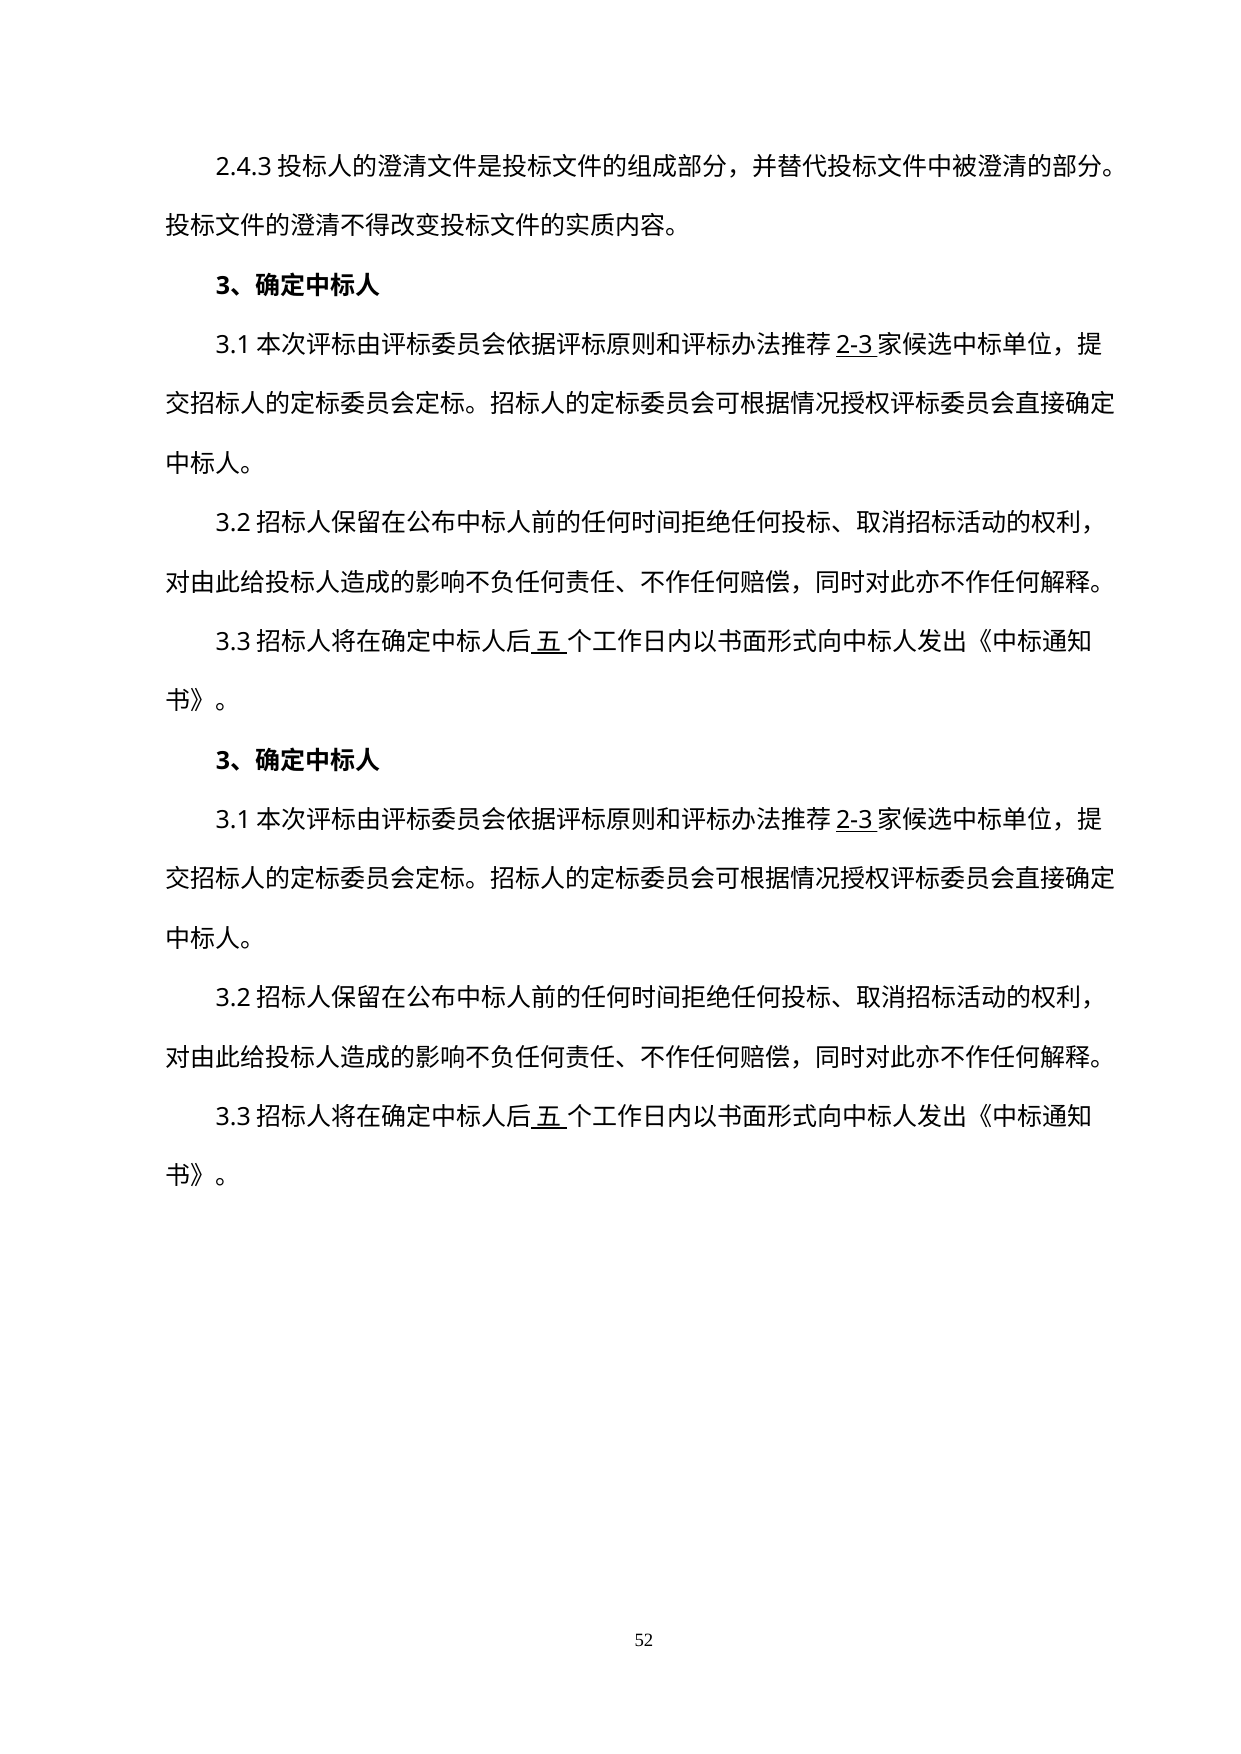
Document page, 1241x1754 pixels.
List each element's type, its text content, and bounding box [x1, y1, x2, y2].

subtitle 3、确定中标人 [165, 253, 1122, 313]
subtitle 3、确定中标人 [165, 728, 1122, 788]
text 3.1本次评标由评标委员会依据评标原则和评标办法推荐2-3家候选中标单位，提交招标人的定标委员会定标。招标人的定标委员会可根据情况授权评标委员会直接确定中标人。 [165, 313, 1122, 491]
text 2.4.3投标人的澄清文件是投标文件的组成部分，并替代投标文件中被澄清的部分。投标文件的澄清不得改变投标文件的实质内容。 [165, 135, 1122, 253]
text 3.2招标人保留在公布中标人前的任何时间拒绝任何投标、取消招标活动的权利，对由此给投标人造成的影响不负任何责任、不作任何赔偿，同时对此亦不作任何解释。 [165, 491, 1122, 610]
text 3.2招标人保留在公布中标人前的任何时间拒绝任何投标、取消招标活动的权利，对由此给投标人造成的影响不负任何责任、不作任何赔偿，同时对此亦不作任何解释。 [165, 966, 1122, 1085]
text 3.1本次评标由评标委员会依据评标原则和评标办法推荐2-3家候选中标单位，提交招标人的定标委员会定标。招标人的定标委员会可根据情况授权评标委员会直接确定中标人。 [165, 788, 1122, 966]
text 3.3招标人将在确定中标人后 五 个工作日内以书面形式向中标人发出《中标通知书》。 [165, 610, 1122, 728]
text 3.3招标人将在确定中标人后 五 个工作日内以书面形式向中标人发出《中标通知书》。 [165, 1085, 1122, 1203]
